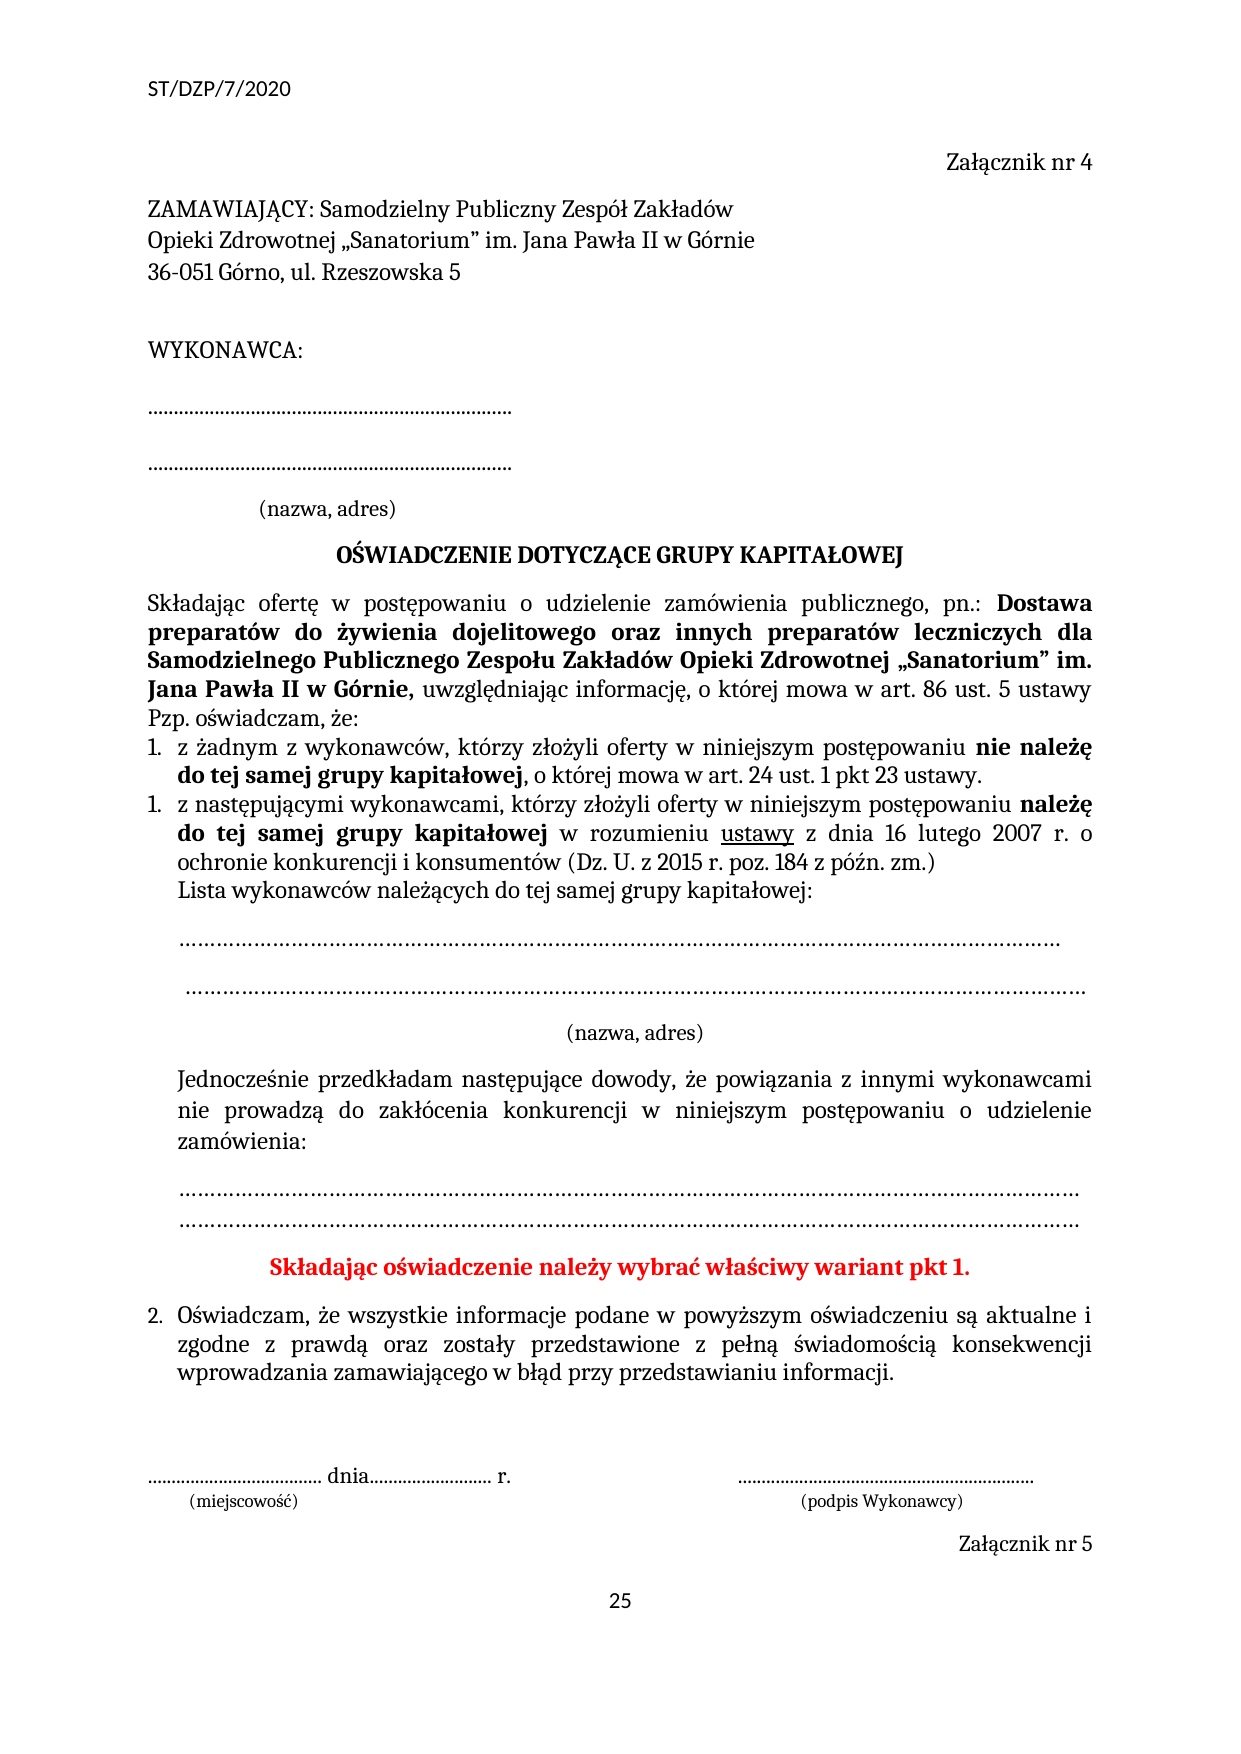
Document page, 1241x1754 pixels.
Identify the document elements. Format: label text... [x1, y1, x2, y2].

text …………………………………………………………………………………………………………………………… [177, 924, 1092, 953]
text (nazwa, adres) [148, 496, 502, 522]
list Oświadczam, że wszystkie informacje podane w powyższym oświadczeniu są aktualne i zgodne z prawdą oraz zostały przedstawione z pełną świadomością konsekwencji wprowadzania zamawiającego w błąd przy przedstawianiu informacji. [148, 1301, 1093, 1387]
list z żadnym z wykonawców, którzy złożyli oferty w niniejszym postępowaniu nie należę do tej samej grupy kapitałowej, o której mowa w art. 24 ust. 1 pkt 23 ustawy. [148, 733, 1093, 790]
text ....................................................................... [148, 448, 1093, 477]
text Jednocześnie przedkładam następujące dowody, że powiązania z innymi wykonawcami nie prowadzą do zakłócenia konkurencji w niniejszym postępowaniu o udzielenie zamówienia: [177, 1064, 1093, 1155]
text ZAMAWIAJĄCY: Samodzielny Publiczny Zespół Zakładów Opieki Zdrowotnej „Sanatorium” im. Jana Pawła II w Górnie 36-051 Górno, ul. Rzeszowska 5 [148, 195, 1092, 286]
text ..................................... dnia.......................... r. ............................................................... (miejscowość) (podpis Wykonawcy) [148, 1462, 1092, 1512]
text ……………………………………………………………………………………………………………………………………………………………………………………………………………………………………………………………… [177, 1174, 1092, 1234]
text Załącznik nr 5 [148, 1530, 1092, 1557]
text ....................................................................... [148, 392, 1093, 421]
text Lista wykonawców należących do tej samej grupy kapitałowej: [177, 876, 1093, 905]
text Składając ofertę w postępowaniu o udzielenie zamówienia publicznego, pn.: Dostawa preparatów do żywienia dojelitowego oraz innych preparatów leczniczych dla Samodzielnego Publicznego Zespołu Zakładów Opieki Zdrowotnej „Sanatorium” im. Jana Pawła II w Górnie, uwzględniając informację, o której mowa w art. 86 ust. 5 ustawy Pzp. oświadczam, że: [148, 589, 1092, 733]
text WYKONAWCA: [148, 305, 1092, 365]
text Załącznik nr 4 [148, 148, 1092, 176]
list z następującymi wykonawcami, którzy złożyli oferty w niniejszym postępowaniu należę do tej samej grupy kapitałowej w rozumieniu ustawy z dnia 16 lutego 2007 r. o ochronie konkurencji i konsumentów (Dz. U. z 2015 r. poz. 184 z późn. zm.) [148, 790, 1093, 876]
text ……………………………………………………………………………………………………………………………… [177, 972, 1092, 1001]
text (nazwa, adres) [177, 1019, 1092, 1046]
text OŚWIADCZENIE DOTYCZĄCE GRUPY KAPITAŁOWEJ [148, 541, 1092, 570]
text Składając oświadczenie należy wybrać właściwy wariant pkt 1. [148, 1253, 1092, 1282]
